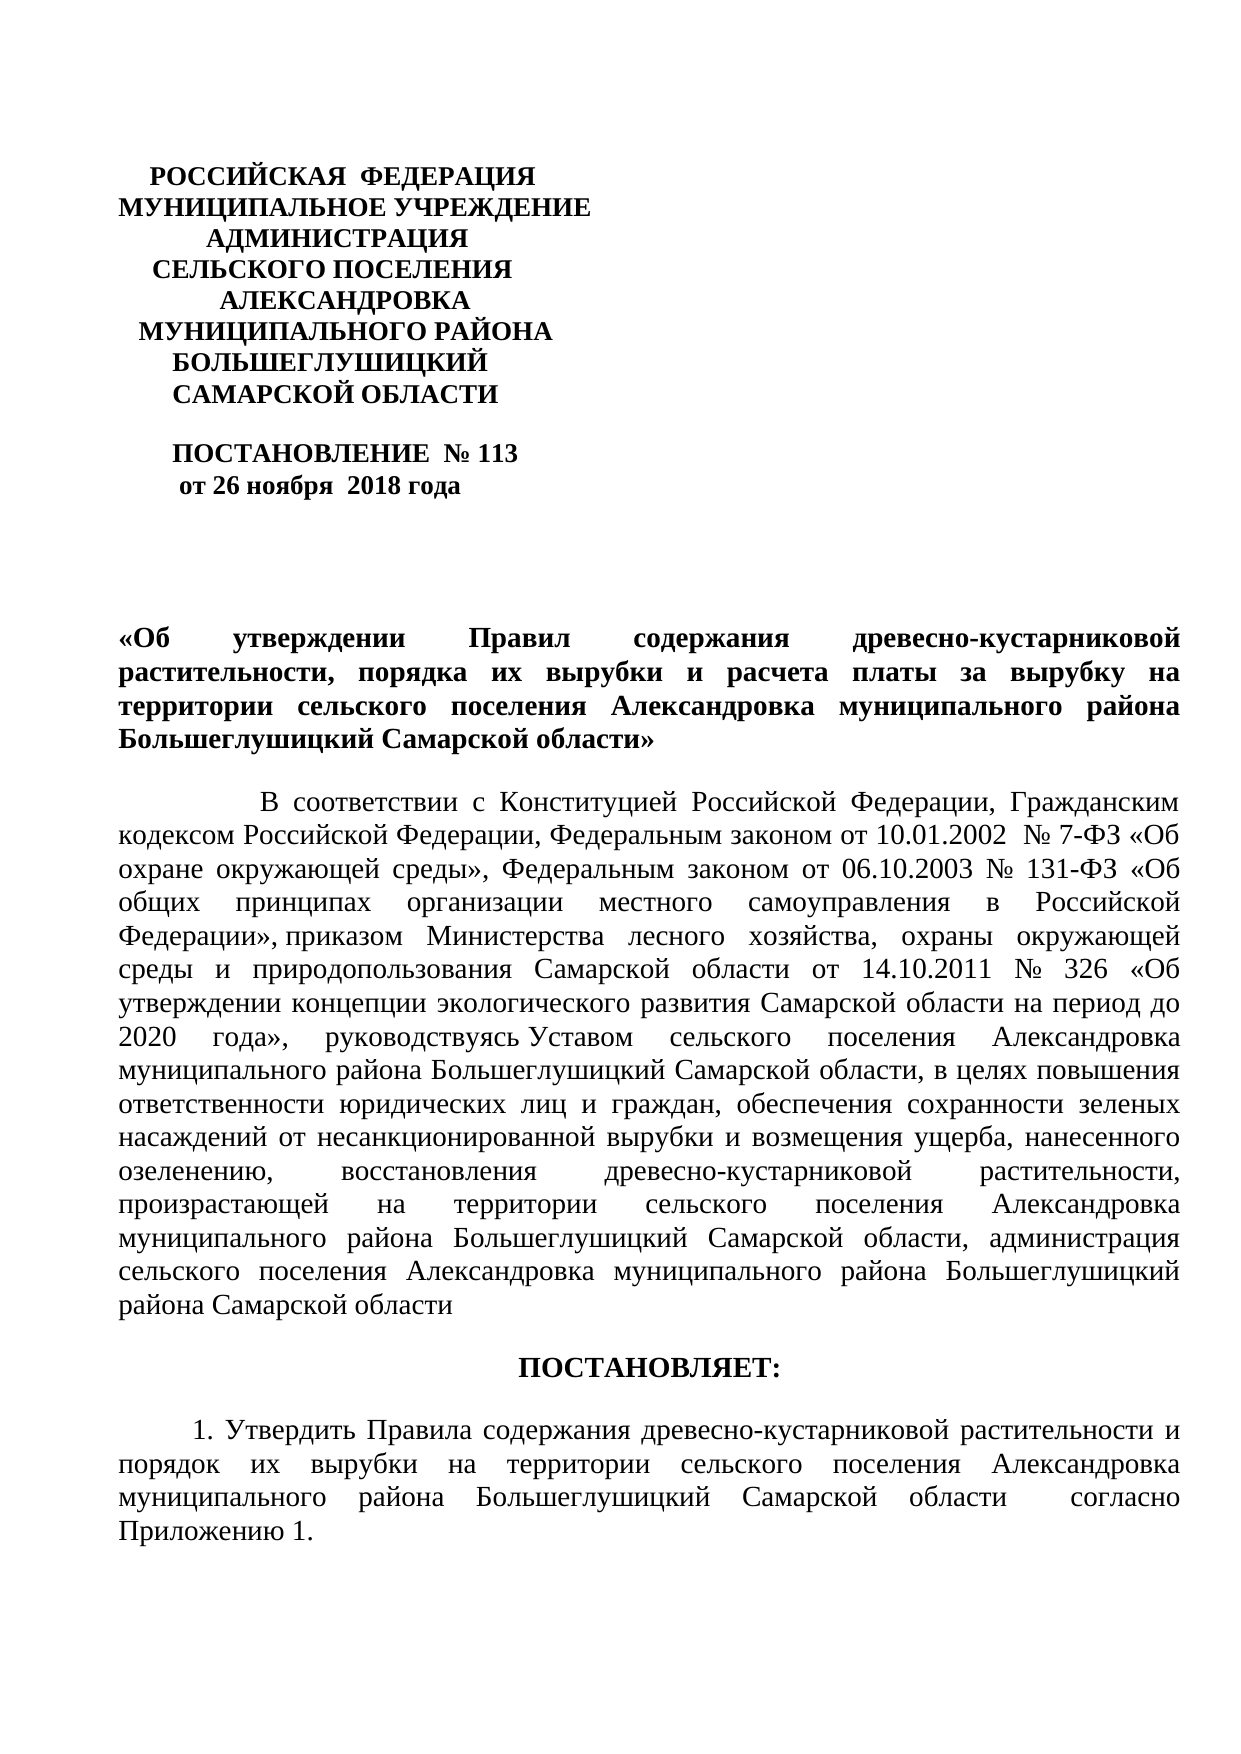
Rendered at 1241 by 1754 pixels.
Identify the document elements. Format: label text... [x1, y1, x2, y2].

text ПОСТАНОВЛЯЕТ: [118, 1350, 1181, 1383]
text МУНИЦИПАЛЬНОЕ УЧРЕЖДЕНИЕ [118, 191, 1181, 222]
text АДМИНИСТРАЦИЯ [118, 222, 1181, 253]
text СЕЛЬСКОГО ПОСЕЛЕНИЯ [118, 253, 1181, 284]
text РОССИЙСКАЯ ФЕДЕРАЦИЯ [118, 160, 1181, 191]
text АЛЕКСАНДРОВКА [118, 284, 1181, 315]
text ПОСТАНОВЛЕНИЕ № 113 [118, 438, 1181, 469]
text САМАРСКОЙ ОБЛАСТИ [118, 378, 1181, 409]
text «Об утверждении Правил содержания древесно-кустарниковой растительности, порядка их вырубки и расчета платы за вырубку на территории сельского поселения Александровка муниципального района Большеглушицкий Самарской области» [118, 621, 1181, 755]
text 1. Утвердить Правила содержания древесно-кустарниковой растительности и порядок их вырубки на территории сельского поселения Александровка муниципального района Большеглушицкий Самарской области согласно Приложению 1. [118, 1412, 1181, 1547]
text МУНИЦИПАЛЬНОГО РАЙОНА [118, 315, 1181, 347]
text БОЛЬШЕГЛУШИЦКИЙ [118, 347, 1181, 378]
text от 26 ноября 2018 года [118, 469, 1181, 500]
text В соответствии с Конституцией Российской Федерации, Гражданским кодексом Российской Федерации, Федеральным законом от 10.01.2002 № 7-ФЗ «Об охране окружающей среды», Федеральным законом от 06.10.2003 № 131-ФЗ «Об общих принципах организации местного самоуправления в Российской Федерации», приказом Министерства лесного хозяйства, охраны окружающей среды и природопользования Самарской области от 14.10.2011 № 326 «Об утверждении концепции экологического развития Самарской области на период до 2020 года», руководствуясь Уставом сельского поселения Александровка муниципального района Большеглушицкий Самарской области, в целях повышения ответственности юридических лиц и граждан, обеспечения сохранности зеленых насаждений от несанкционированной вырубки и возмещения ущерба, нанесенного озеленению, восстановления древесно-кустарниковой растительности, произрастающей на территории сельского поселения Александровка муниципального района Большеглушицкий Самарской области, администрация сельского поселения Александровка муниципального района Большеглушицкий района Самарской области [118, 784, 1181, 1321]
